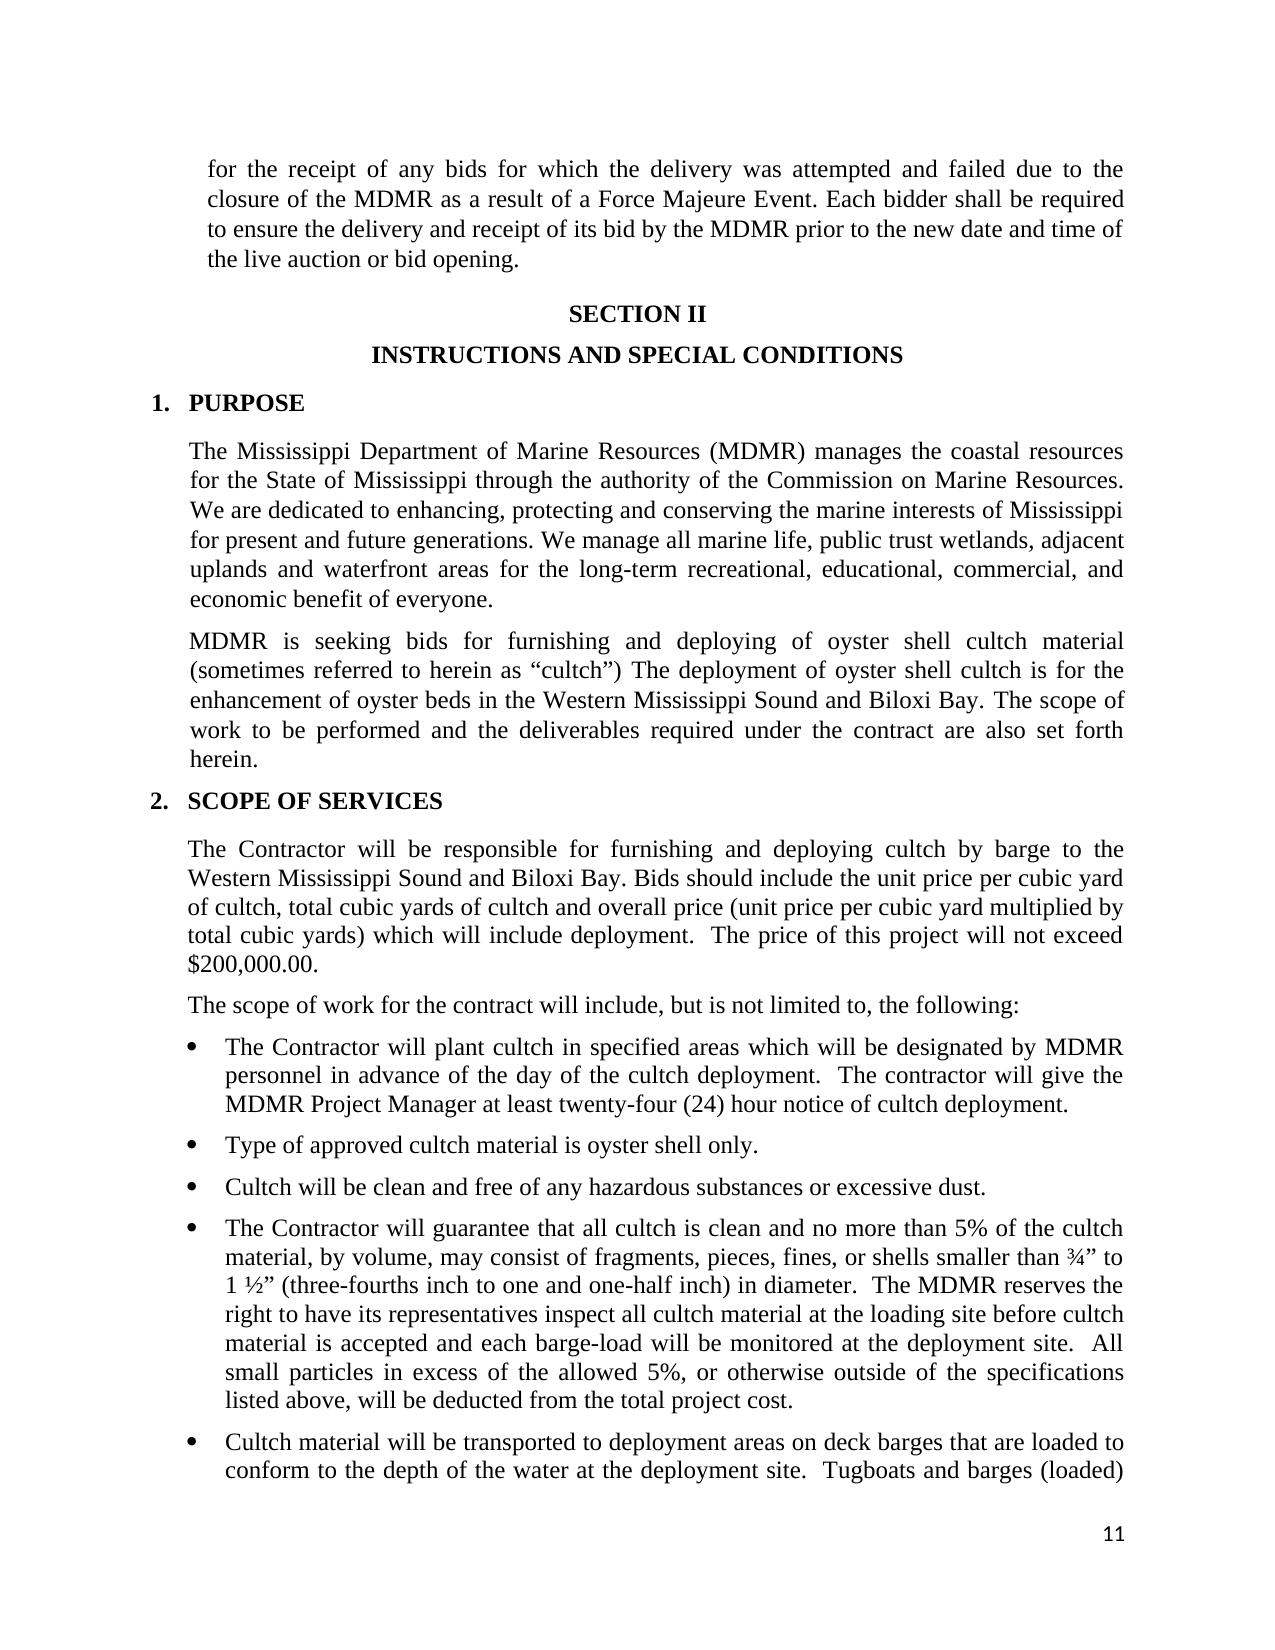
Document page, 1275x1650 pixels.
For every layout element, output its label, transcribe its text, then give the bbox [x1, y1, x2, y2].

subtitle PURPOSE [151, 388, 1125, 417]
list Cultch will be clean and free of any hazardous substances or excessive dust. [187, 1172, 1125, 1200]
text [206, 154, 1125, 273]
text The Contractor will be responsible for furnishing and deploying cultch by barge to the Western Mississippi Sound and Biloxi Bay. Bids should include the unit price per cubic yard of cultch, total cubic yards of cultch and overall price (unit price per cubic yard multiplied by total cubic yards) which will include deployment. The price of this project will not exceed $200,000.00. [187, 834, 1125, 978]
text The scope of work for the contract will include, but is not limited to, the following: [187, 990, 1125, 1019]
list The Contractor will plant cultch in specified areas which will be designated by MDMR personnel in advance of the day of the cultch deployment. The contractor will give the MDMR Project Manager at least twenty-four (24) hour notice of cultch deployment. [187, 1032, 1125, 1118]
subtitle SECTION II [150, 299, 1125, 328]
subtitle 2. SCOPE OF SERVICES [150, 786, 1125, 815]
subtitle INSTRUCTIONS AND SPECIAL CONDITIONS [150, 340, 1125, 369]
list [187, 1427, 1125, 1484]
list The Contractor will guarantee that all cultch is clean and no more than 5% of the cultch material, by volume, may consist of fragments, pieces, fines, or shells smaller than ¾” to 1 ½” (three-fourths inch to one and one-half inch) in diameter. The MDMR reserves the right to have its representatives inspect all cultch material at the loading site before cultch material is accepted and each barge-load will be monitored at the deployment site. All small particles in excess of the allowed 5%, or otherwise outside of the specifications listed above, will be deducted from the total project cost. [187, 1213, 1125, 1414]
text The Mississippi Department of Marine Resources (MDMR) manages the coastal resources for the State of Mississippi through the authority of the Commission on Marine Resources. We are dedicated to enhancing, protecting and conserving the marine interests of Mississippi for present and future generations. We manage all marine life, public trust wetlands, adjacent uplands and waterfront areas for the long-term recreational, educational, commercial, and economic benefit of everyone. [188, 436, 1125, 613]
list Type of approved cultch material is oyster shell only. [187, 1130, 1125, 1159]
text MDMR is seeking bids for furnishing and deploying of oyster shell cultch material (sometimes referred to herein as “cultch”) The deployment of oyster shell cultch is for the enhancement of oyster beds in the Western Mississippi Sound and Biloxi Bay. The scope of work to be performed and the deliverables required under the contract are also set forth herein. [188, 626, 1125, 773]
